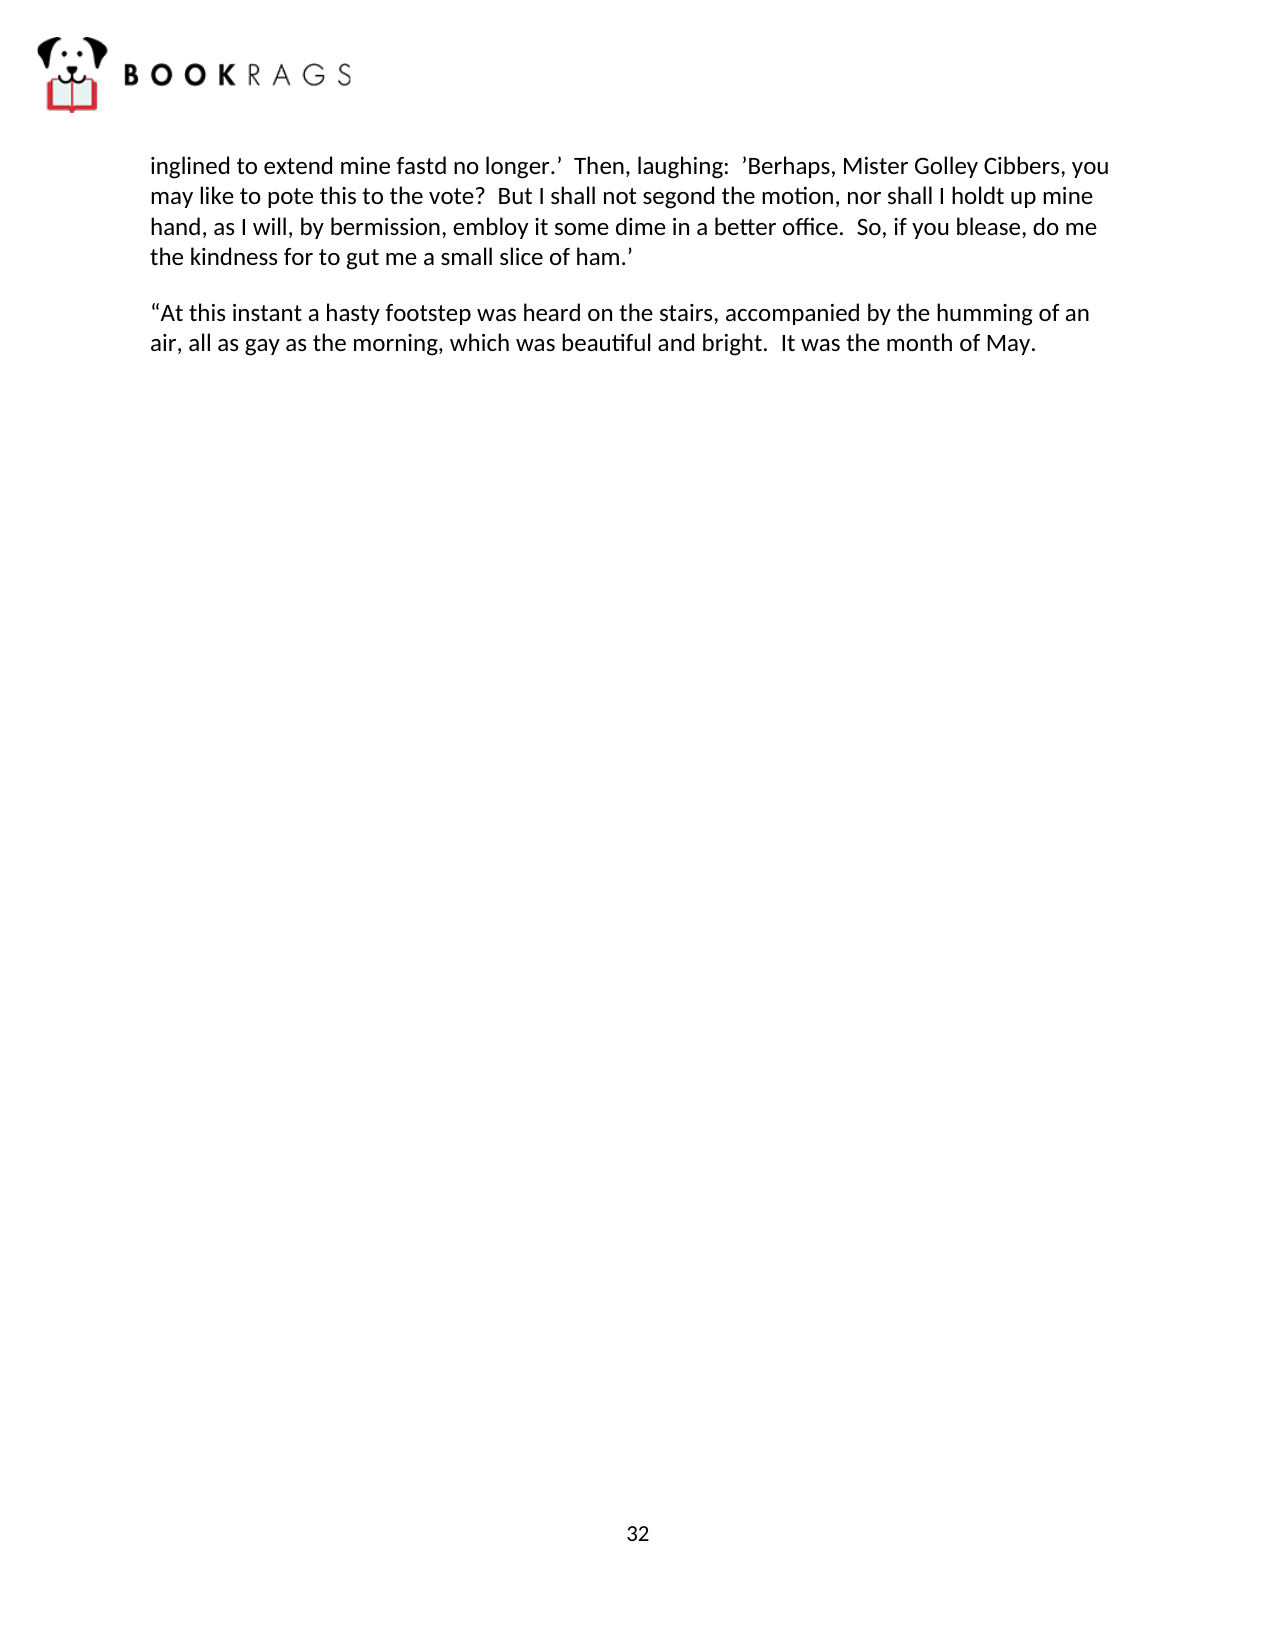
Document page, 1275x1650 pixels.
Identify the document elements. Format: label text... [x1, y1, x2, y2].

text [150, 150, 1125, 272]
picture [37, 37, 351, 113]
text “At this instant a hasty footstep was heard on the stairs, accompanied by the humming of an air, all as gay as the morning, which was beautiful and bright. It was the month of May. [150, 297, 1125, 358]
